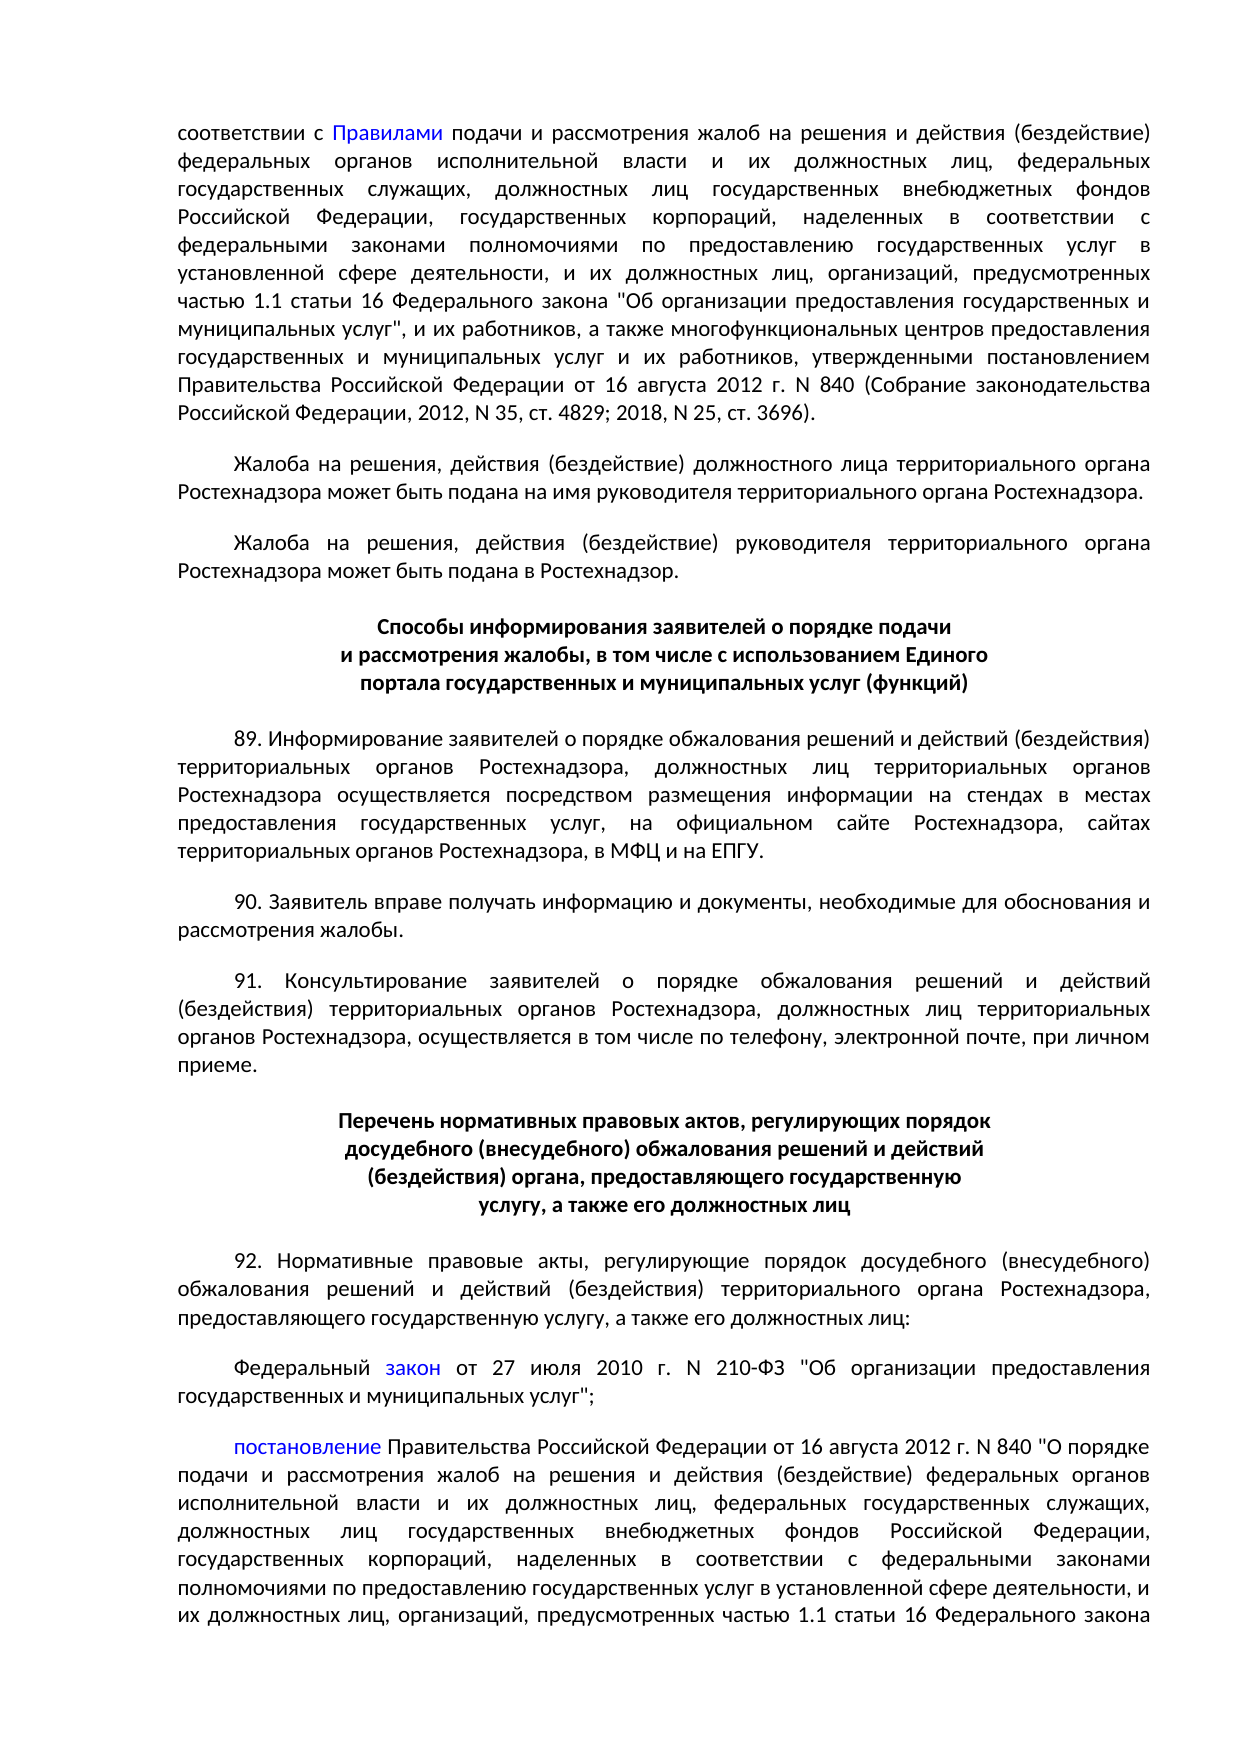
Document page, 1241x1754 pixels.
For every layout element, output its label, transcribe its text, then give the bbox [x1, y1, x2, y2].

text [177, 118, 1152, 426]
title портала государственных и муниципальных услуг (функций) [177, 668, 1152, 696]
text Жалоба на решения, действия (бездействие) руководителя территориального органа Ростехнадзора может быть подана в Ростехнадзор. [177, 528, 1152, 584]
title услугу, а также его должностных лиц [177, 1191, 1152, 1218]
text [177, 1432, 1152, 1629]
title и рассмотрения жалобы, в том числе с использованием Единого [177, 640, 1152, 668]
title Перечень нормативных правовых актов, регулирующих порядок [177, 1106, 1152, 1134]
title (бездействия) органа, предоставляющего государственную [177, 1162, 1152, 1191]
text Жалоба на решения, действия (бездействие) должностного лица территориального органа Ростехнадзора может быть подана на имя руководителя территориального органа Ростехнадзора. [177, 449, 1152, 505]
title Способы информирования заявителей о порядке подачи [177, 612, 1152, 640]
text Федеральный закон от 27 июля 2010 г. N 210-ФЗ "Об организации предоставления государственных и муниципальных услуг"; [177, 1353, 1152, 1409]
text 91. Консультирование заявителей о порядке обжалования решений и действий (бездействия) территориальных органов Ростехнадзора, должностных лиц территориальных органов Ростехнадзора, осуществляется в том числе по телефону, электронной почте, при личном приеме. [177, 966, 1152, 1078]
title досудебного (внесудебного) обжалования решений и действий [177, 1134, 1152, 1162]
text 90. Заявитель вправе получать информацию и документы, необходимые для обоснования и рассмотрения жалобы. [177, 887, 1152, 943]
text 92. Нормативные правовые акты, регулирующие порядок досудебного (внесудебного) обжалования решений и действий (бездействия) территориального органа Ростехнадзора, предоставляющего государственную услугу, а также его должностных лиц: [177, 1247, 1152, 1331]
text 89. Информирование заявителей о порядке обжалования решений и действий (бездействия) территориальных органов Ростехнадзора, должностных лиц территориальных органов Ростехнадзора осуществляется посредством размещения информации на стендах в местах предоставления государственных услуг, на официальном сайте Ростехнадзора, сайтах территориальных органов Ростехнадзора, в МФЦ и на ЕПГУ. [177, 724, 1152, 864]
